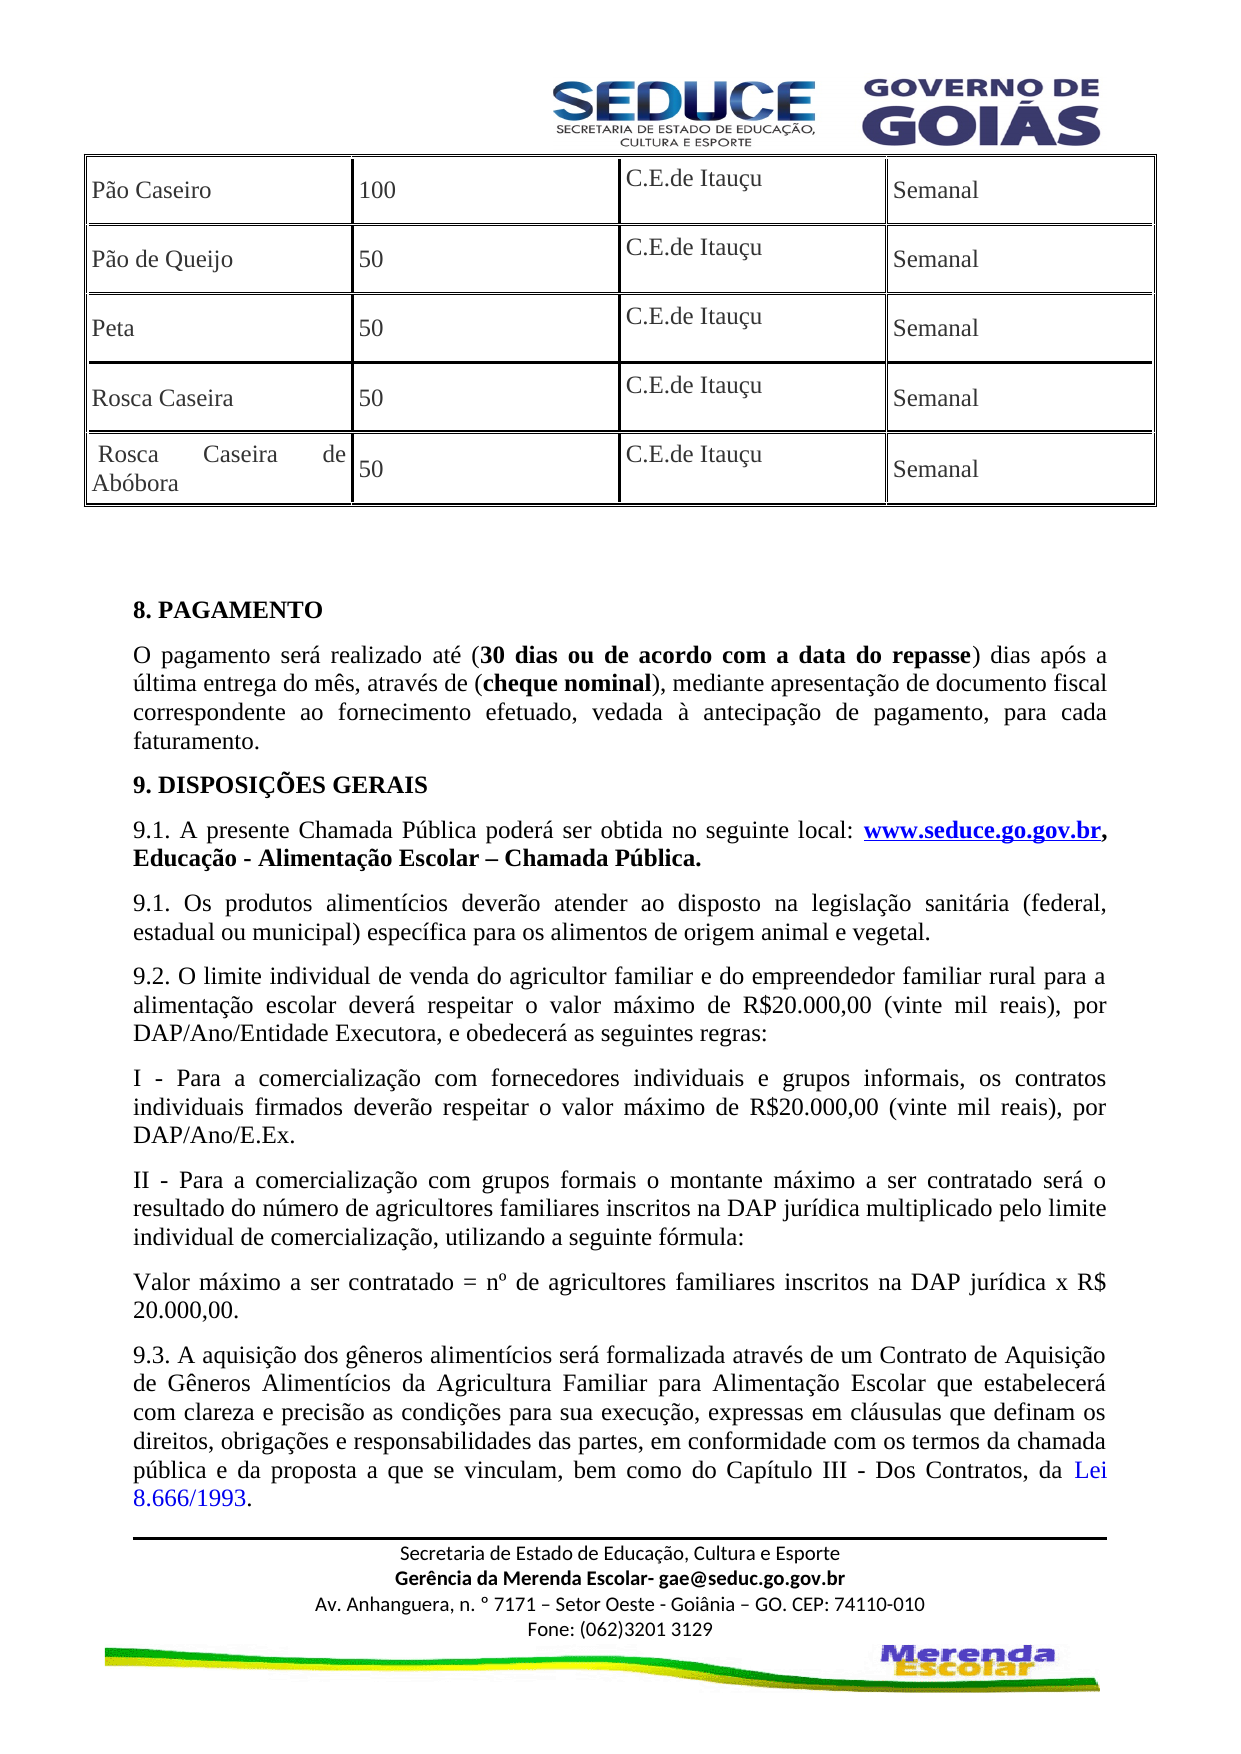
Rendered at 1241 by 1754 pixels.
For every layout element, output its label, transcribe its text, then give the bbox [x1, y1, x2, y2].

table_cell C.E.de Itauçu [619, 434, 886, 503]
text 9.1. Os produtos alimentícios deverão atender ao disposto na legislação sanitária (federal, estadual ou municipal) específica para os alimentos de origem animal e vegetal. [133, 888, 1107, 945]
table_cell Pão de Queijo [85, 223, 352, 292]
picture [552, 73, 1108, 154]
text I - Para a comercialização com fornecedores individuais e grupos informais, os contratos individuais firmados deverão respeitar o valor máximo de R$20.000,00 (vinte mil reais), por DAP/Ano/E.Ex. [133, 1063, 1107, 1149]
table_cell 50 [354, 295, 618, 361]
table_cell Pão Caseiro [87, 155, 352, 223]
table_cell Semanal [886, 430, 1154, 503]
text 9.1. A presente Chamada Pública poderá ser obtida no seguinte local: www.seduce.go.gov.br, Educação - Alimentação Escolar – Chamada Pública. [133, 815, 1107, 872]
table_cell Semanal [886, 223, 1155, 292]
table_cell 50 [352, 434, 619, 503]
text II - Para a comercialização com grupos formais o montante máximo a ser contratado será o resultado do número de agricultores familiares inscritos na DAP jurídica multiplicado pelo limite individual de comercialização, utilizando a seguinte fórmula: [133, 1165, 1107, 1251]
text O pagamento será realizado até (30 dias ou de acordo com a data do repasse) dias após a última entrega do mês, através de (cheque nominal), mediante apresentação de documento fiscal correspondente ao fornecimento efetuado, vedada à antecipação de pagamento, para cada faturamento. [133, 640, 1107, 755]
table_cell Peta [85, 292, 352, 361]
text 9. DISPOSIÇÕES GERAIS [133, 770, 1107, 799]
table_cell Semanal [888, 361, 1154, 430]
table_cell C.E.de Itauçu [621, 295, 885, 361]
table_cell 50 [354, 364, 618, 430]
text 8. PAGAMENTO [133, 595, 1107, 624]
table_cell C.E.de Itauçu [621, 364, 885, 430]
text 9.2. O limite individual de venda do agricultor familiar e do empreendedor familiar rural para a alimentação escolar deverá respeitar o valor máximo de R$20.000,00 (vinte mil reais), por DAP/Ano/Entidade Executora, e obedecerá as seguintes regras: [133, 961, 1107, 1047]
table_cell 50 [354, 226, 618, 292]
table_cell Rosca Caseira [87, 361, 351, 430]
table_cell Semanal [886, 292, 1155, 361]
text Valor máximo a ser contratado = nº de agricultores familiares inscritos na DAP jurídica x R$ 20.000,00. [133, 1267, 1107, 1324]
table_cell Rosca Caseira de Abóbora [87, 430, 352, 503]
table_cell C.E.de Itauçu [621, 226, 885, 292]
table_cell C.E.de Itauçu [619, 157, 886, 223]
table_cell Semanal [886, 157, 1154, 223]
table_cell 100 [352, 157, 619, 223]
text 9.3. A aquisição dos gêneros alimentícios será formalizada através de um Contrato de Aquisição de Gêneros Alimentícios da Agricultura Familiar para Alimentação Escolar que estabelecerá com clareza e precisão as condições para sua execução, expressas em cláusulas que definam os direitos, obrigações e responsabilidades das partes, em conformidade com os termos da chamada pública e da proposta a que se vinculam, bem como do Capítulo III - Dos Contratos, da Lei 8.666/1993. [133, 1340, 1107, 1512]
